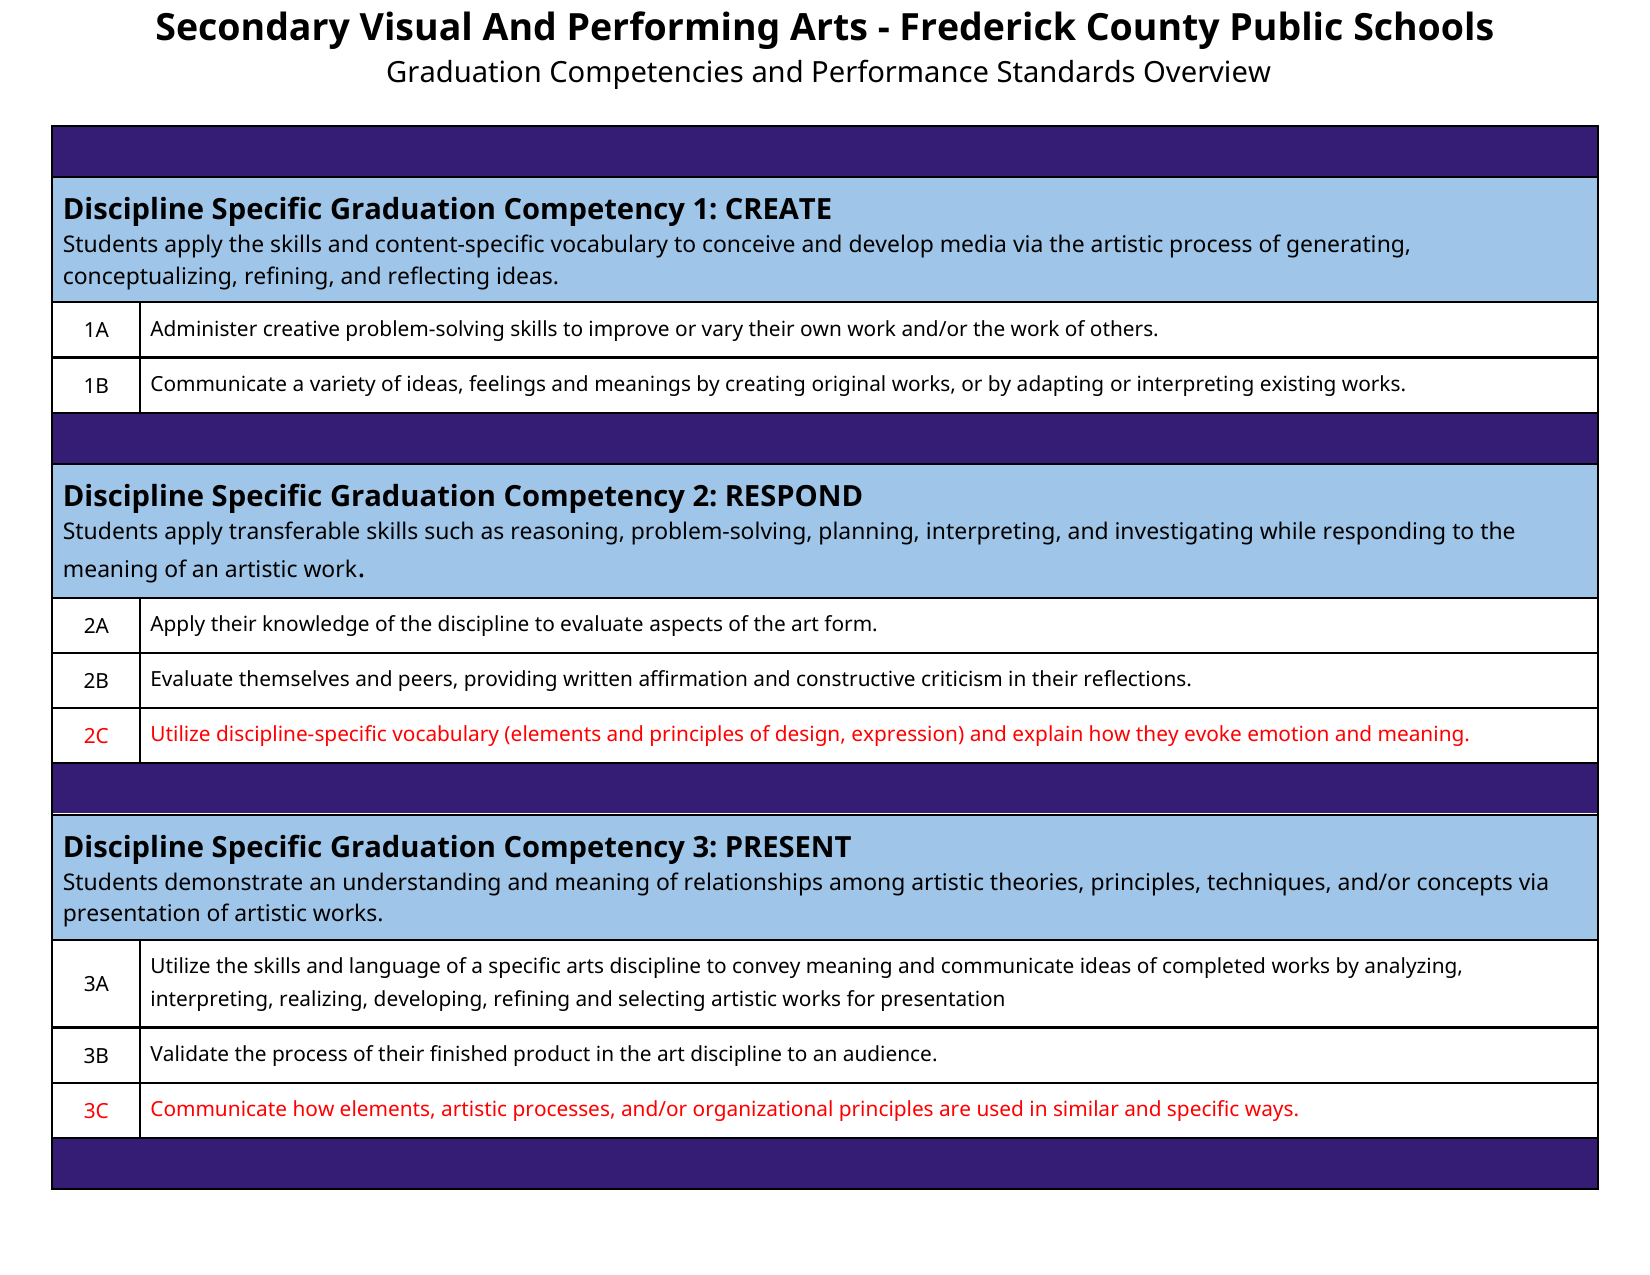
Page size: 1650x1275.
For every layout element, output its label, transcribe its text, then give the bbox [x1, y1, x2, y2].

table_cell Validate the process of their finished product in the art discipline to an audience. [141, 1029, 1597, 1082]
table_cell Utilize the skills and language of a specific arts discipline to convey meaning and communicate ideas of completed works by analyzing, interpreting, realizing, developing, refining and selecting artistic works for presentation [141, 941, 1597, 1026]
table_cell 2A [53, 599, 139, 652]
table_cell 3A [53, 941, 139, 1026]
table_cell Communicate how elements, artistic processes, and/or organizational principles are used in similar and specific ways. [141, 1084, 1597, 1137]
table_header [53, 127, 1597, 176]
table_cell [53, 414, 1597, 463]
table_cell Evaluate​ themselves and peers, providing written affirmation and constructive criticism in their reflections. [141, 654, 1597, 707]
table_cell 2B [53, 654, 139, 707]
table_cell [53, 764, 1597, 813]
text Graduation Competencies and Performance Standards Overview [45, 51, 1605, 121]
table_cell 3B [53, 1029, 139, 1082]
table_cell [53, 1139, 1597, 1188]
table_cell 1B [53, 359, 139, 412]
table_cell Discipline Specific Graduation Competency 2: RESPOND Students apply transferable skills such as reasoning, problem-solving, planning, interpreting, and investigating while responding to the meaning of an artistic work. [53, 465, 1597, 597]
table_cell 1A [53, 303, 139, 356]
table_cell 3C [53, 1084, 139, 1137]
table_cell Utilize discipline-specific vocabulary (elements and principles of design, expression) and explain how they evoke emotion and meaning. [141, 709, 1597, 762]
table_cell Discipline Specific Graduation Competency 3: PRESENT Students demonstrate an understanding and meaning of relationships among artistic theories, principles, techniques, and/or concepts via presentation of artistic works. [53, 816, 1597, 939]
table_cell 2C [53, 709, 139, 762]
table_cell Communicate​ a variety of ideas, feelings and meanings by creating​ original works, or by adapting ​or interpreting existing works. [141, 359, 1597, 412]
table_cell Discipline Specific Graduation Competency 1: CREATE Students apply the skills and content-specific vocabulary to conceive and develop media via the artistic process of generating, conceptualizing, refining, and reflecting ideas. [53, 178, 1597, 301]
table_cell Administer creative problem-solving skills to improve or vary their own work and/or the work of others. [141, 303, 1597, 356]
table_cell Apply their knowledge of the discipline to evaluate​ aspects of the art form. [141, 599, 1597, 652]
